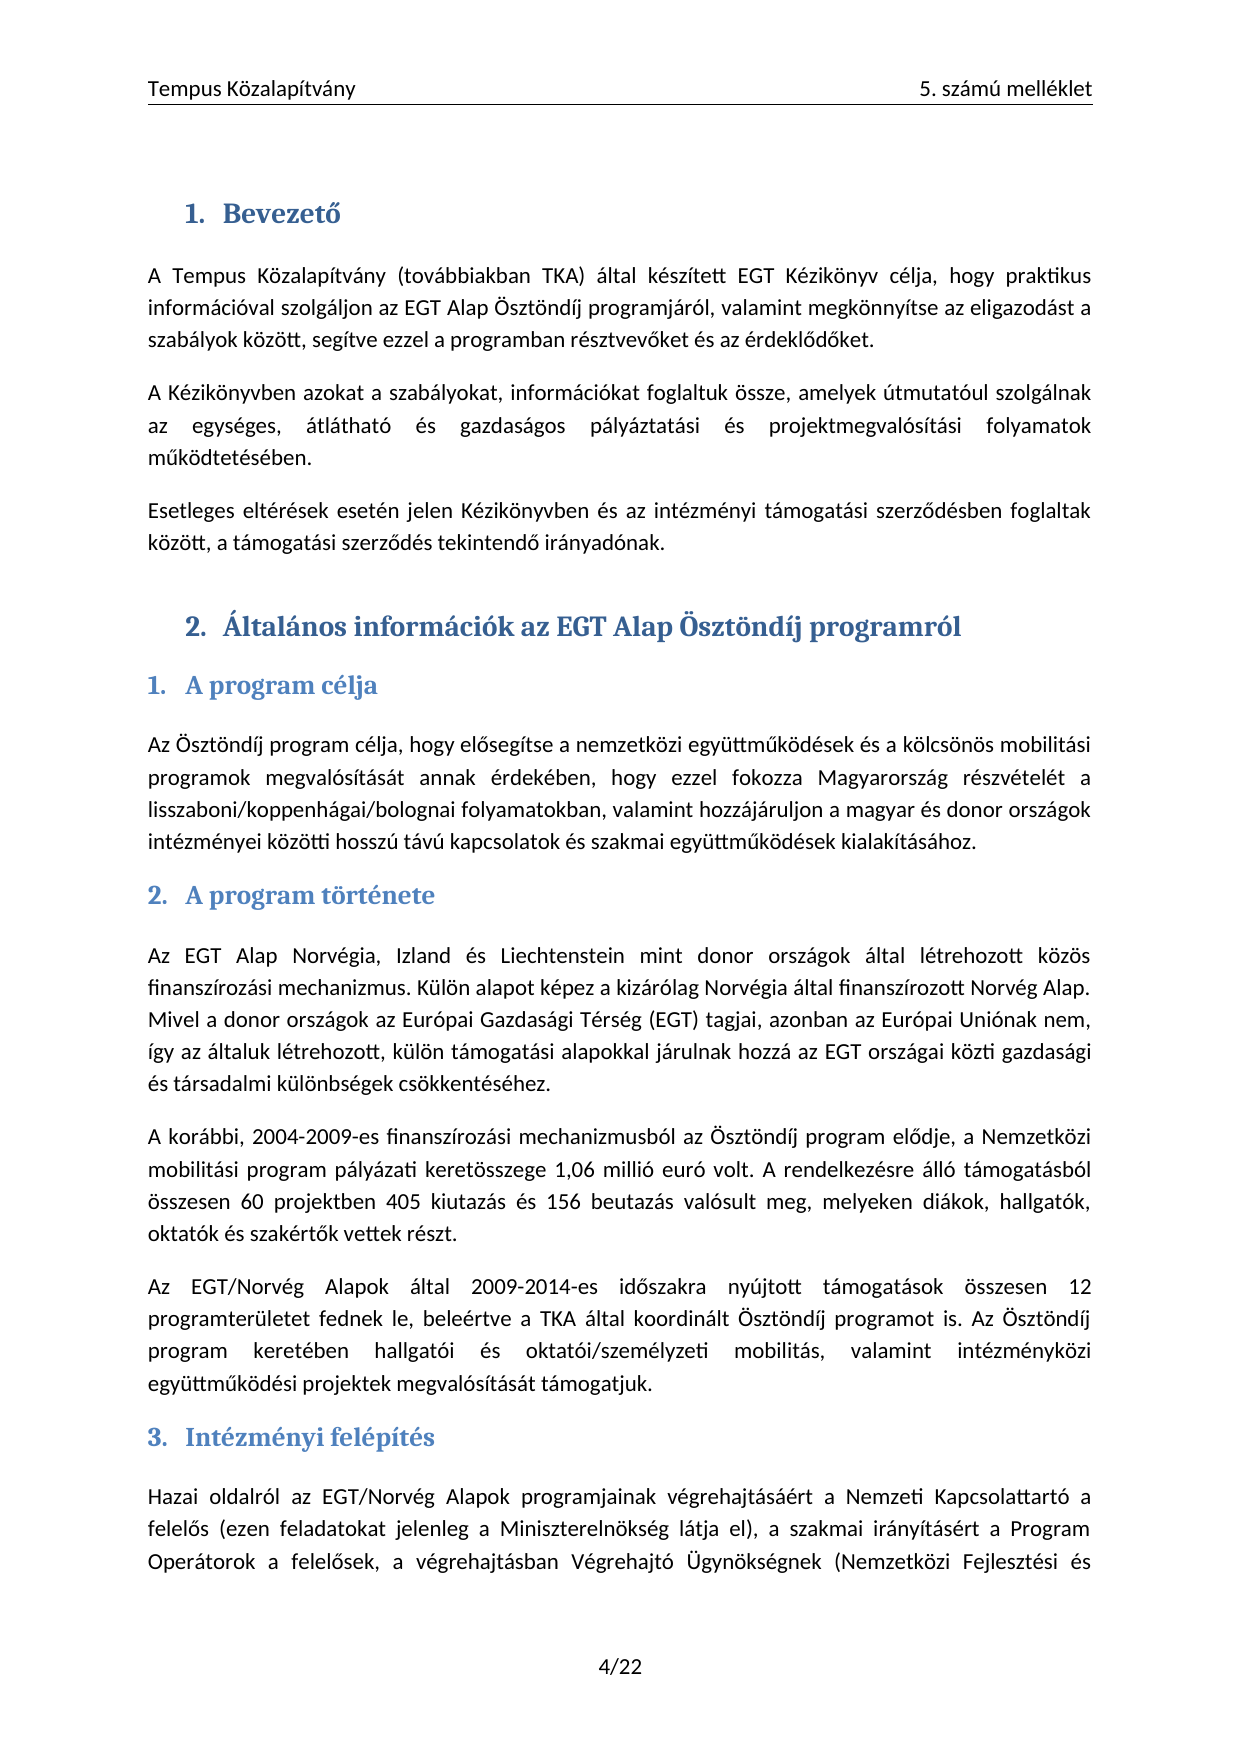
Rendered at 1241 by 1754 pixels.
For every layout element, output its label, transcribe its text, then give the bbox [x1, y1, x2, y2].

text Az EGT Alap Norvégia, Izland és Liechtenstein mint donor országok által létrehozott közös finanszírozási mechanizmus. Külön alapot képez a kizárólag Norvégia által finanszírozott Norvég Alap. Mivel a donor országok az Európai Gazdasági Térség (EGT) tagjai, azonban az Európai Uniónak nem, így az általuk létrehozott, külön támogatási alapokkal járulnak hozzá az EGT országai közti gazdasági és társadalmi különbségek csökkentéséhez. [148, 941, 1093, 1097]
text Az Ösztöndíj program célja, hogy elősegítse a nemzetközi együttműködések és a kölcsönös mobilitási programok megvalósítását annak érdekében, hogy ezzel fokozza Magyarország részvételét a lisszaboni/koppenhágai/bolognai folyamatokban, valamint hozzájáruljon a magyar és donor országok intézményei közötti hosszú távú kapcsolatok és szakmai együttműködések kialakításához. [148, 730, 1093, 855]
subtitle A program története [148, 880, 1093, 911]
subtitle A program célja [148, 670, 1093, 701]
text A Kézikönyvben azokat a szabályokat, információkat foglaltuk össze, amelyek útmutatóul szolgálnak az egységes, átlátható és gazdaságos pályáztatási és projektmegvalósítási folyamatok működtetésében. [148, 378, 1093, 471]
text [148, 1482, 1093, 1575]
text A korábbi, 2004-2009-es finanszírozási mechanizmusból az Ösztöndíj program elődje, a Nemzetközi mobilitási program pályázati keretösszege 1,06 millió euró volt. A rendelkezésre álló támogatásból összesen 60 projektben 405 kiutazás és 156 beutazás valósult meg, melyeken diákok, hallgatók, oktatók és szakértők vettek részt. [148, 1122, 1093, 1247]
text Az EGT/Norvég Alapok által 2009-2014-es időszakra nyújtott támogatások összesen 12 programterületet fednek le, beleértve a TKA által koordinált Ösztöndíj programot is. Az Ösztöndíj program keretében hallgatói és oktatói/személyzeti mobilitás, valamint intézményközi együttműködési projektek megvalósítását támogatjuk. [148, 1272, 1093, 1397]
subtitle Általános információk az EGT Alap Ösztöndíj programról [185, 610, 1093, 644]
text A Tempus Közalapítvány (továbbiakban TKA) által készített EGT Kézikönyv célja, hogy praktikus információval szolgáljon az EGT Alap Ösztöndíj programjáról, valamint megkönnyítse az eligazodást a szabályok között, segítve ezzel a programban résztvevőket és az érdeklődőket. [148, 261, 1093, 353]
subtitle Intézményi felépítés [148, 1422, 1093, 1453]
text Esetleges eltérések esetén jelen Kézikönyvben és az intézményi támogatási szerződésben foglaltak között, a támogatási szerződés tekintendő irányadónak. [148, 496, 1093, 556]
subtitle Bevezető [185, 198, 1093, 231]
